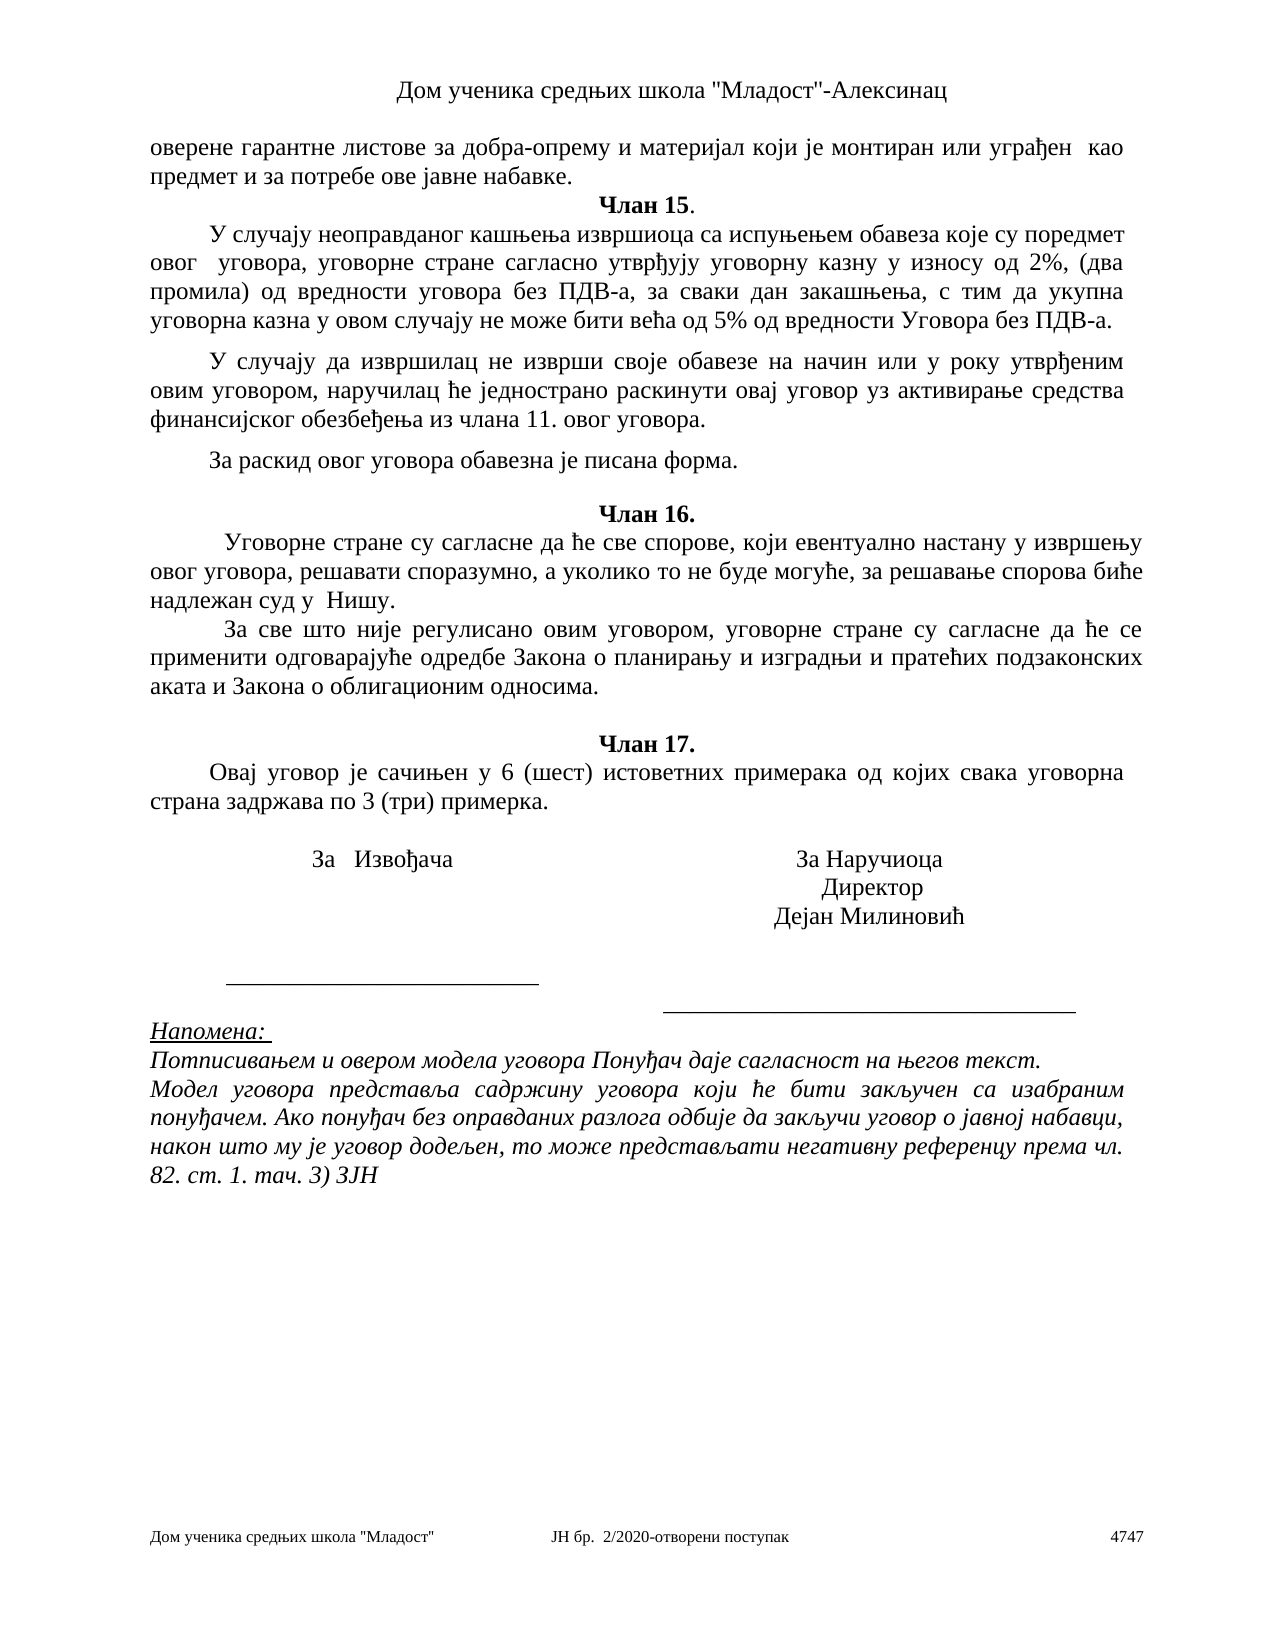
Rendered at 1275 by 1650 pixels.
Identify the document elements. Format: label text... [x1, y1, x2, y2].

text Члан 15. [150, 190, 1144, 219]
text Напомена: [150, 1016, 1125, 1045]
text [150, 132, 1125, 190]
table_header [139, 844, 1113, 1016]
text За све што није регулисано овим уговором, уговорне стране су сагласне да ће се применити одговарајуће одредбе Закона о планирању и изградњи и пратећих подзаконских аката и Закона о облигационим односима. [150, 614, 1144, 700]
text За раскид овог уговора обавезна је писана форма. [150, 445, 1144, 474]
text У случају неоправданог кашњења извршиоца са испуњењем обавеза које су поредмет овог уговора, уговорне стране сагласно утврђују уговорну казну у износу од 2%, (два промила) од вредности уговора без ПДВ-а, за сваки дан закашњења, с тим да укупна уговорна казна у овом случају не може бити већа од 5% од вредности Уговора без ПДВ-а. [150, 219, 1125, 334]
text Члан 17. [150, 729, 1144, 757]
text Члан 16. [150, 499, 1144, 527]
text Уговорне стране су сагласне да ће све спорове, који евентуално настану у извршењу овог уговора, решавати споразумно, а уколико то не буде могуће, за решавање спорова биће надлежан суд у Нишу. [150, 527, 1144, 614]
text Овај уговор је сачињен у 6 (шест) истоветних примерака од којих свака уговорна страна задржава по 3 (три) примерка. [150, 757, 1125, 815]
text У случају да извршилац не изврши своје обавезе на начин или у року утврђеним овим уговором, наручилац ће једнострано раскинути овај уговор уз активирање средства финансијског обезбеђења из члана 11. овог уговора. [150, 346, 1125, 432]
text Потписивањем и овером модела уговора Понуђач даје сагласност на његов текст. [150, 1045, 1125, 1074]
text Модел уговора представља садржину уговора који ће бити закључен са изабраним понуђачем. Ако понуђач без оправданих разлога одбије да закључи уговор о јавној набавци, након што му је уговор додељен, то може представљати негативну референцу према чл. 82. ст. 1. тач. 3) ЗЈН [150, 1074, 1125, 1189]
